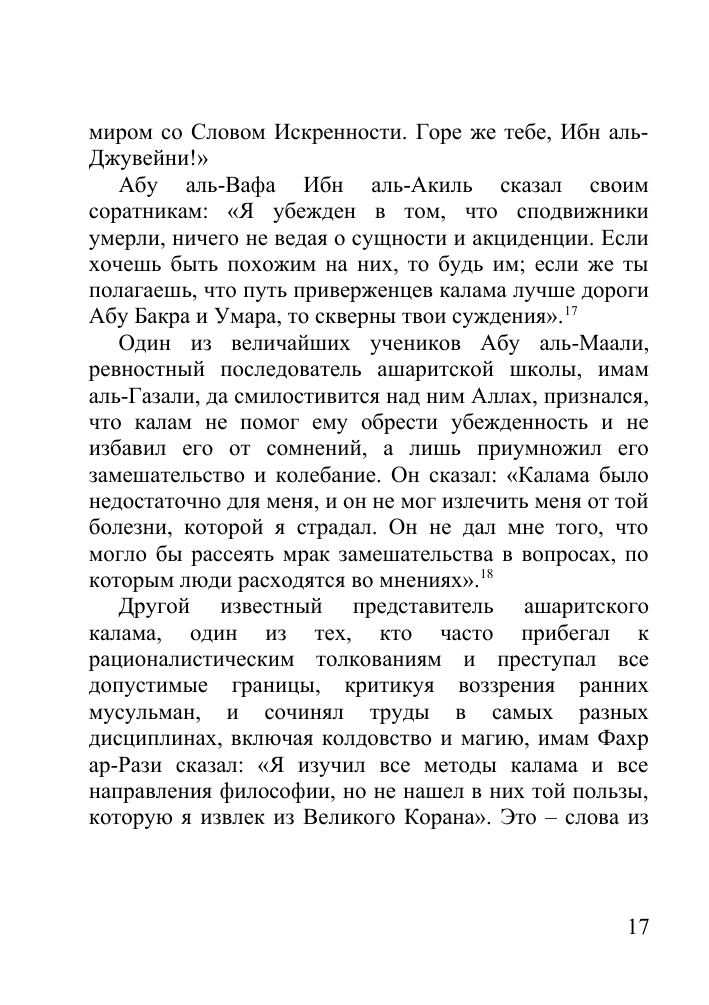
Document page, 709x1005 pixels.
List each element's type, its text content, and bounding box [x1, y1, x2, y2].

text Абу аль-Вафа Ибн аль-Акиль сказал своим соратникам: «Я убежден в том, что сподвижники умерли, ничего не ведая о сущности и акциденции. Если хочешь быть похожим на них, то будь им; если же ты полагаешь, что путь приверженцев калама лучше дороги Абу Бакра и Умара, то скверны твои суждения». [89, 171, 650, 329]
text Один из величайших учеников Абу аль-Маали, ревностный последователь ашаритской школы, имам аль-Газали, да смилостивится над ним Аллах, признался, что калам не помог ему обрести убежденность и не избавил его от сомнений, а лишь приумножил его замешательство и колебание. Он сказал: «Калама было недостаточно для меня, и он не мог излечить меня от той болезни, которой я страдал. Он не дал мне того, что могло бы рассеять мрак замешательства в вопросах, по которым люди расходятся во мнениях». [89, 329, 650, 592]
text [89, 592, 650, 830]
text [89, 118, 650, 171]
